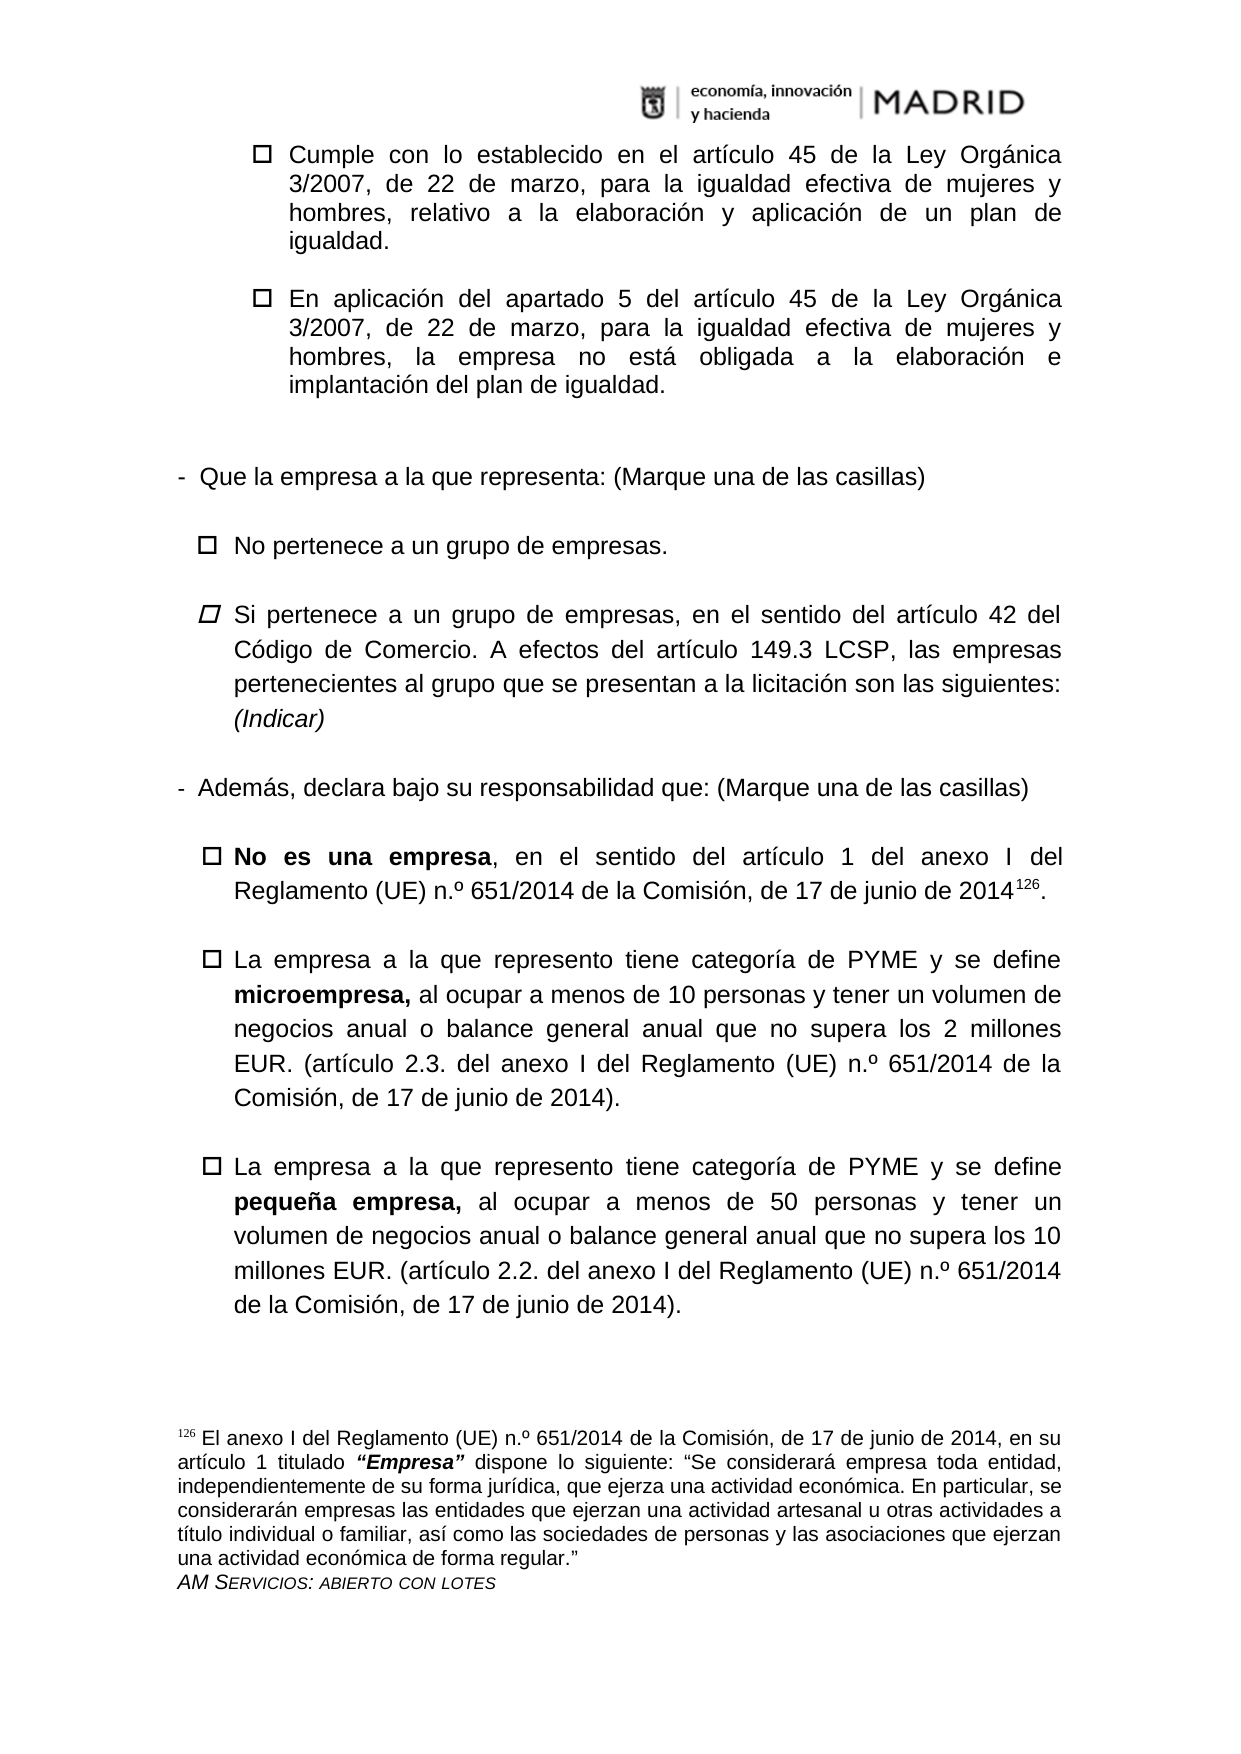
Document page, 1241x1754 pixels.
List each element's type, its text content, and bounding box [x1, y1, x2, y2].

text La empresa a la que represento tiene categoría de PYME y se define pequeña empresa, al ocupar a menos de 50 personas y tener un volumen de negocios anual o balance general anual que no supera los 10 millones EUR. (artículo 2.2. del anexo I del Reglamento (UE) n.º 651/2014 de la Comisión, de 17 de junio de 2014). [177, 1152, 1063, 1319]
picture [620, 73, 1041, 140]
text No es una empresa, en el sentido del artículo 1 del anexo I del Reglamento (UE) n.º 651/2014 de la Comisión, de 17 de junio de 2014. [201, 842, 1063, 905]
list En aplicación del apartado 5 del artículo 45 de la Ley Orgánica 3/2007, de 22 de marzo, para la igualdad efectiva de mujeres y hombres, la empresa no está obligada a la elaboración e implantación del plan de igualdad. [251, 284, 1063, 399]
list No pertenece a un grupo de empresas. [196, 531, 1063, 560]
text La empresa a la que represento tiene categoría de PYME y se define microempresa, al ocupar a menos de 10 personas y tener un volumen de negocios anual o balance general anual que no supera los 2 millones EUR. (artículo 2.3. del anexo I del Reglamento (UE) n.º 651/2014 de la Comisión, de 17 de junio de 2014). [177, 945, 1063, 1112]
text - Que la empresa a la que representa: (Marque una de las casillas) [177, 462, 1063, 491]
list Cumple con lo establecido en el artículo 45 de la Ley Orgánica 3/2007, de 22 de marzo, para la igualdad efectiva de mujeres y hombres, relativo a la elaboración y aplicación de un plan de igualdad. [251, 140, 1063, 255]
list Si pertenece a un grupo de empresas, en el sentido del artículo 42 del Código de Comercio. A efectos del artículo 149.3 LCSP, las empresas pertenecientes al grupo que se presentan a la licitación son las siguientes: (Indicar) [196, 600, 1063, 732]
text - Además, declara bajo su responsabilidad que: (Marque una de las casillas) [177, 773, 1063, 801]
